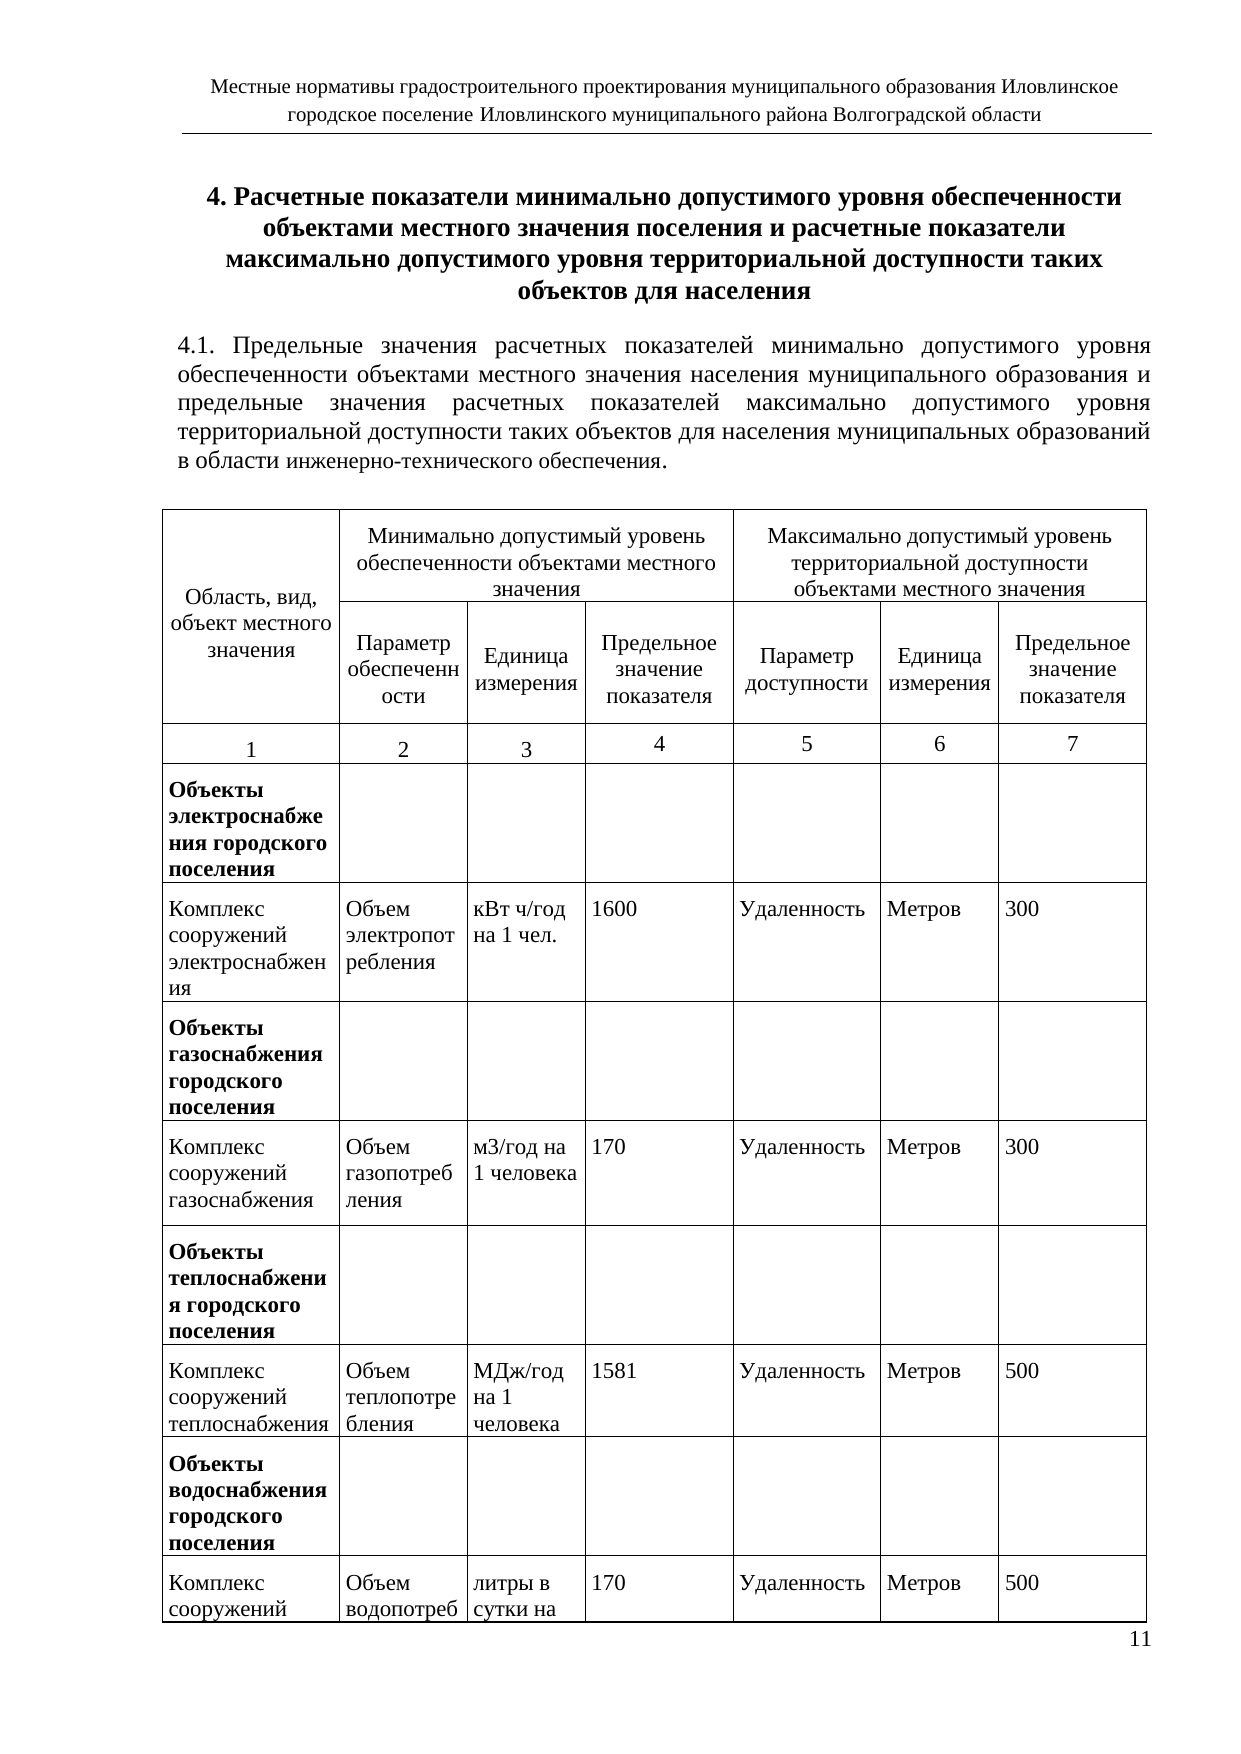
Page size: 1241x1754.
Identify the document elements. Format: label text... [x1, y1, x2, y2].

table_cell [468, 1226, 585, 1343]
table_cell Объекты теплоснабжения городского поселения [163, 1226, 339, 1343]
table_header Область, вид, объект местного значения [163, 510, 339, 723]
table_cell [340, 1437, 467, 1555]
text 4.1. Предельные значения расчетных показателей минимально допустимого уровня обеспеченности объектами местного значения населения муниципального образования и предельные значения расчетных показателей максимально допустимого уровня территориальной доступности таких объектов для населения муниципальных образований в области инженерно-технического обеспечения. [177, 330, 1152, 474]
table_cell 500 [999, 1345, 1146, 1436]
table_cell 170 [586, 1121, 733, 1224]
table_cell Удаленность [734, 1121, 880, 1224]
table_cell 6 [881, 724, 998, 763]
table_cell Параметр обеспеченности [340, 602, 467, 723]
table_cell [586, 764, 733, 882]
table_cell 3 [468, 724, 585, 763]
table_cell 300 [999, 883, 1146, 1001]
table_cell 1600 [586, 883, 733, 1001]
table_cell 4 [586, 724, 733, 763]
table_cell [881, 1226, 998, 1343]
table_cell [586, 1437, 733, 1555]
table_cell литры в сутки на одного человека [468, 1556, 585, 1621]
table_cell [881, 764, 998, 882]
table_cell м3/год на 1 человека [468, 1121, 585, 1224]
table_cell Объекты электроснабжения городского поселения [163, 764, 339, 882]
table_cell [468, 764, 585, 882]
table_cell 2 [340, 724, 467, 763]
table_cell [468, 1437, 585, 1555]
table_cell Объекты водоснабжения городского поселения [163, 1437, 339, 1555]
table_cell Удаленность [734, 883, 880, 1001]
table_cell [586, 1002, 733, 1119]
table_header Минимально допустимый уровень обеспеченности объектами местного значения [340, 510, 733, 601]
table_cell [734, 1226, 880, 1343]
table_cell [340, 1002, 467, 1119]
table_cell Комплекс сооружений газоснабжения [163, 1121, 339, 1224]
table_cell Комплекс сооружений теплоснабжения [163, 1345, 339, 1436]
table_cell [999, 764, 1146, 882]
table_cell 7 [999, 724, 1146, 763]
table_cell Единица измерения [468, 602, 585, 723]
table_cell [586, 1226, 733, 1343]
table_cell 1 [163, 724, 339, 763]
table_cell 500 [999, 1556, 1146, 1621]
table_cell [881, 1437, 998, 1555]
table_cell [999, 1437, 1146, 1555]
table_cell 300 [999, 1121, 1146, 1224]
table_cell [999, 1226, 1146, 1343]
table_cell Метров [881, 1556, 998, 1621]
table_cell Единица измерения [881, 602, 998, 723]
table_cell [468, 1002, 585, 1119]
table_cell Объем электропотребления [340, 883, 467, 1001]
table_cell Объем теплопотребления [340, 1345, 467, 1436]
table_cell Удаленность [734, 1556, 880, 1621]
table_header Максимально допустимый уровень территориальной доступности объектами местного значения [734, 510, 1146, 601]
text 4. Расчетные показатели минимально допустимого уровня обеспеченности объектами местного значения поселения и расчетные показатели максимально допустимого уровня территориальной доступности таких объектов для населения [177, 180, 1152, 305]
table_cell Объем водопотребления [340, 1556, 467, 1621]
table_cell Удаленность [734, 1345, 880, 1436]
table_cell [881, 1002, 998, 1119]
table_cell Параметр доступности [734, 602, 880, 723]
table_cell Объем газопотребления [340, 1121, 467, 1224]
table_cell [999, 1002, 1146, 1119]
table_cell 170 [586, 1556, 733, 1621]
table_cell Предельное значение показателя [999, 602, 1146, 723]
table_cell [734, 764, 880, 882]
table_cell МДж/год на 1 человека [468, 1345, 585, 1436]
table_cell 1581 [586, 1345, 733, 1436]
table_cell [340, 764, 467, 882]
table_cell [734, 1002, 880, 1119]
table_cell [340, 1226, 467, 1343]
table_cell Объекты газоснабжения городского поселения [163, 1002, 339, 1119]
table_cell Метров [881, 883, 998, 1001]
table_cell кВт ч/год на 1 чел. [468, 883, 585, 1001]
table_cell 5 [734, 724, 880, 763]
table_cell Предельное значение показателя [586, 602, 733, 723]
table_cell Метров [881, 1121, 998, 1224]
table_cell Комплекс сооружений водоснабжения [163, 1556, 339, 1621]
table_cell Комплекс сооружений электроснабжения [163, 883, 339, 1001]
table_cell [734, 1437, 880, 1555]
table_cell Метров [881, 1345, 998, 1436]
